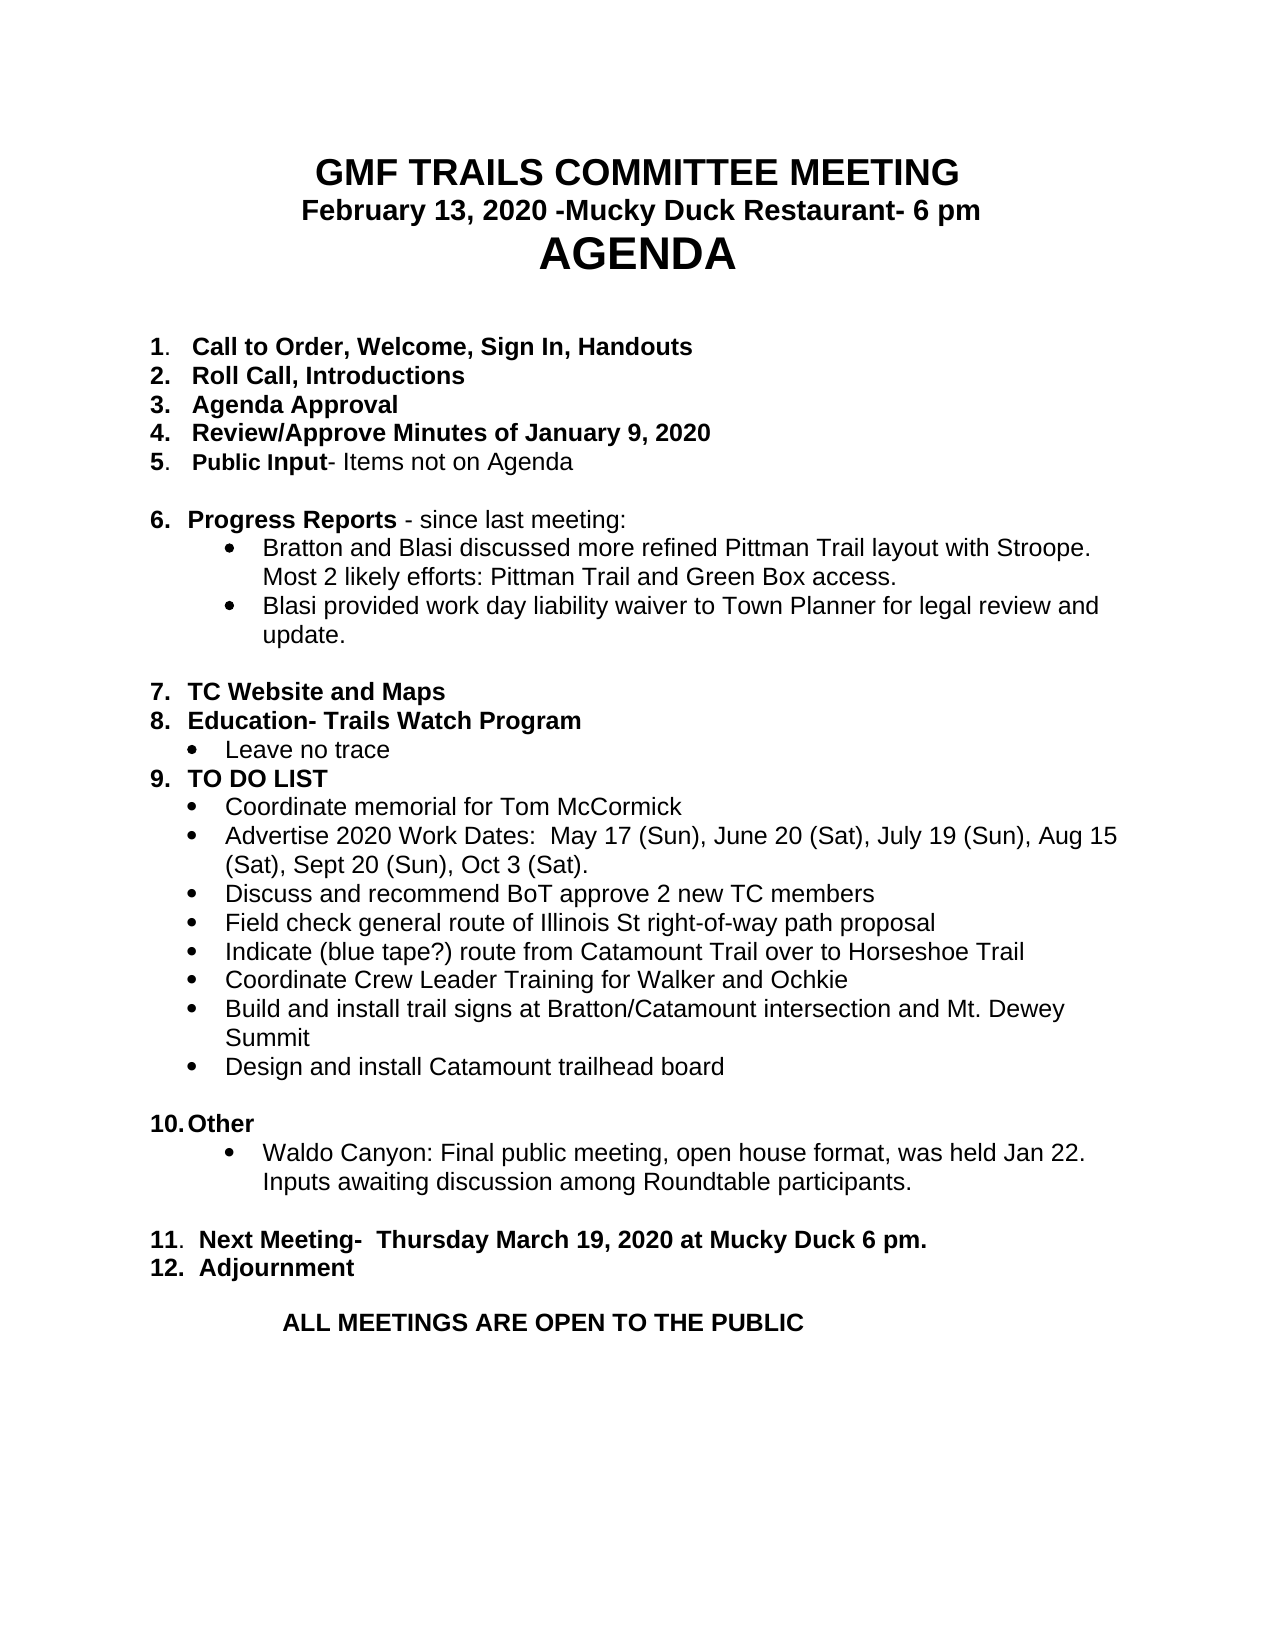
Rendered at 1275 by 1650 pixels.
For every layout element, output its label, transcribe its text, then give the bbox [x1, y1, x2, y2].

list Education- Trails Watch Program [150, 706, 1125, 735]
list Other [150, 1109, 1125, 1138]
text 2. Roll Call, Introductions [150, 361, 1125, 389]
list Leave no trace [187, 735, 1125, 764]
text 4. Review/Approve Minutes of January 9, 2020 [150, 418, 1125, 447]
list Waldo Canyon: Final public meeting, open house format, was held Jan 22. Inputs awaiting discussion among Roundtable participants. [225, 1138, 1125, 1196]
text ALL MEETINGS ARE OPEN TO THE PUBLIC [150, 1308, 1125, 1337]
text February 13, 2020 -Mucky Duck Restaurant- 6 pm [150, 193, 1125, 227]
list Discuss and recommend BoT approve 2 new TC members [187, 879, 1125, 908]
text 1. Call to Order, Welcome, Sign In, Handouts [150, 332, 1125, 361]
list Coordinate Crew Leader Training for Walker and Ochkie [187, 965, 1125, 994]
list Field check general route of Illinois St right-of-way path proposal [187, 908, 1125, 937]
list Indicate (blue tape?) route from Catamount Trail over to Horseshoe Trail [187, 937, 1125, 965]
list TO DO LIST [150, 764, 1125, 792]
text 11. Next Meeting- Thursday March 19, 2020 at Mucky Duck 6 pm. [150, 1224, 1125, 1253]
text 5. Public Input- Items not on Agenda [150, 447, 1125, 476]
list TC Website and Maps [150, 677, 1125, 706]
text GMF TRAILS COMMITTEE MEETING [150, 150, 1125, 193]
list Blasi provided work day liability waiver to Town Planner for legal review and update. [225, 591, 1125, 648]
list Progress Reports - since last meeting: [150, 504, 1125, 533]
list Advertise 2020 Work Dates: May 17 (Sun), June 20 (Sat), July 19 (Sun), Aug 15 (Sat), Sept 20 (Sun), Oct 3 (Sat). [187, 821, 1125, 879]
list Design and install Catamount trailhead board [187, 1052, 1125, 1081]
list Coordinate memorial for Tom McCormick [187, 792, 1125, 821]
text AGENDA [150, 227, 1125, 279]
list Build and install trail signs at Bratton/Catamount intersection and Mt. Dewey Summit [187, 994, 1125, 1052]
list Bratton and Blasi discussed more refined Pittman Trail layout with Stroope. Most 2 likely efforts: Pittman Trail and Green Box access. [225, 533, 1125, 591]
text 12. Adjournment [150, 1253, 1125, 1282]
text 3. Agenda Approval [150, 389, 1125, 418]
